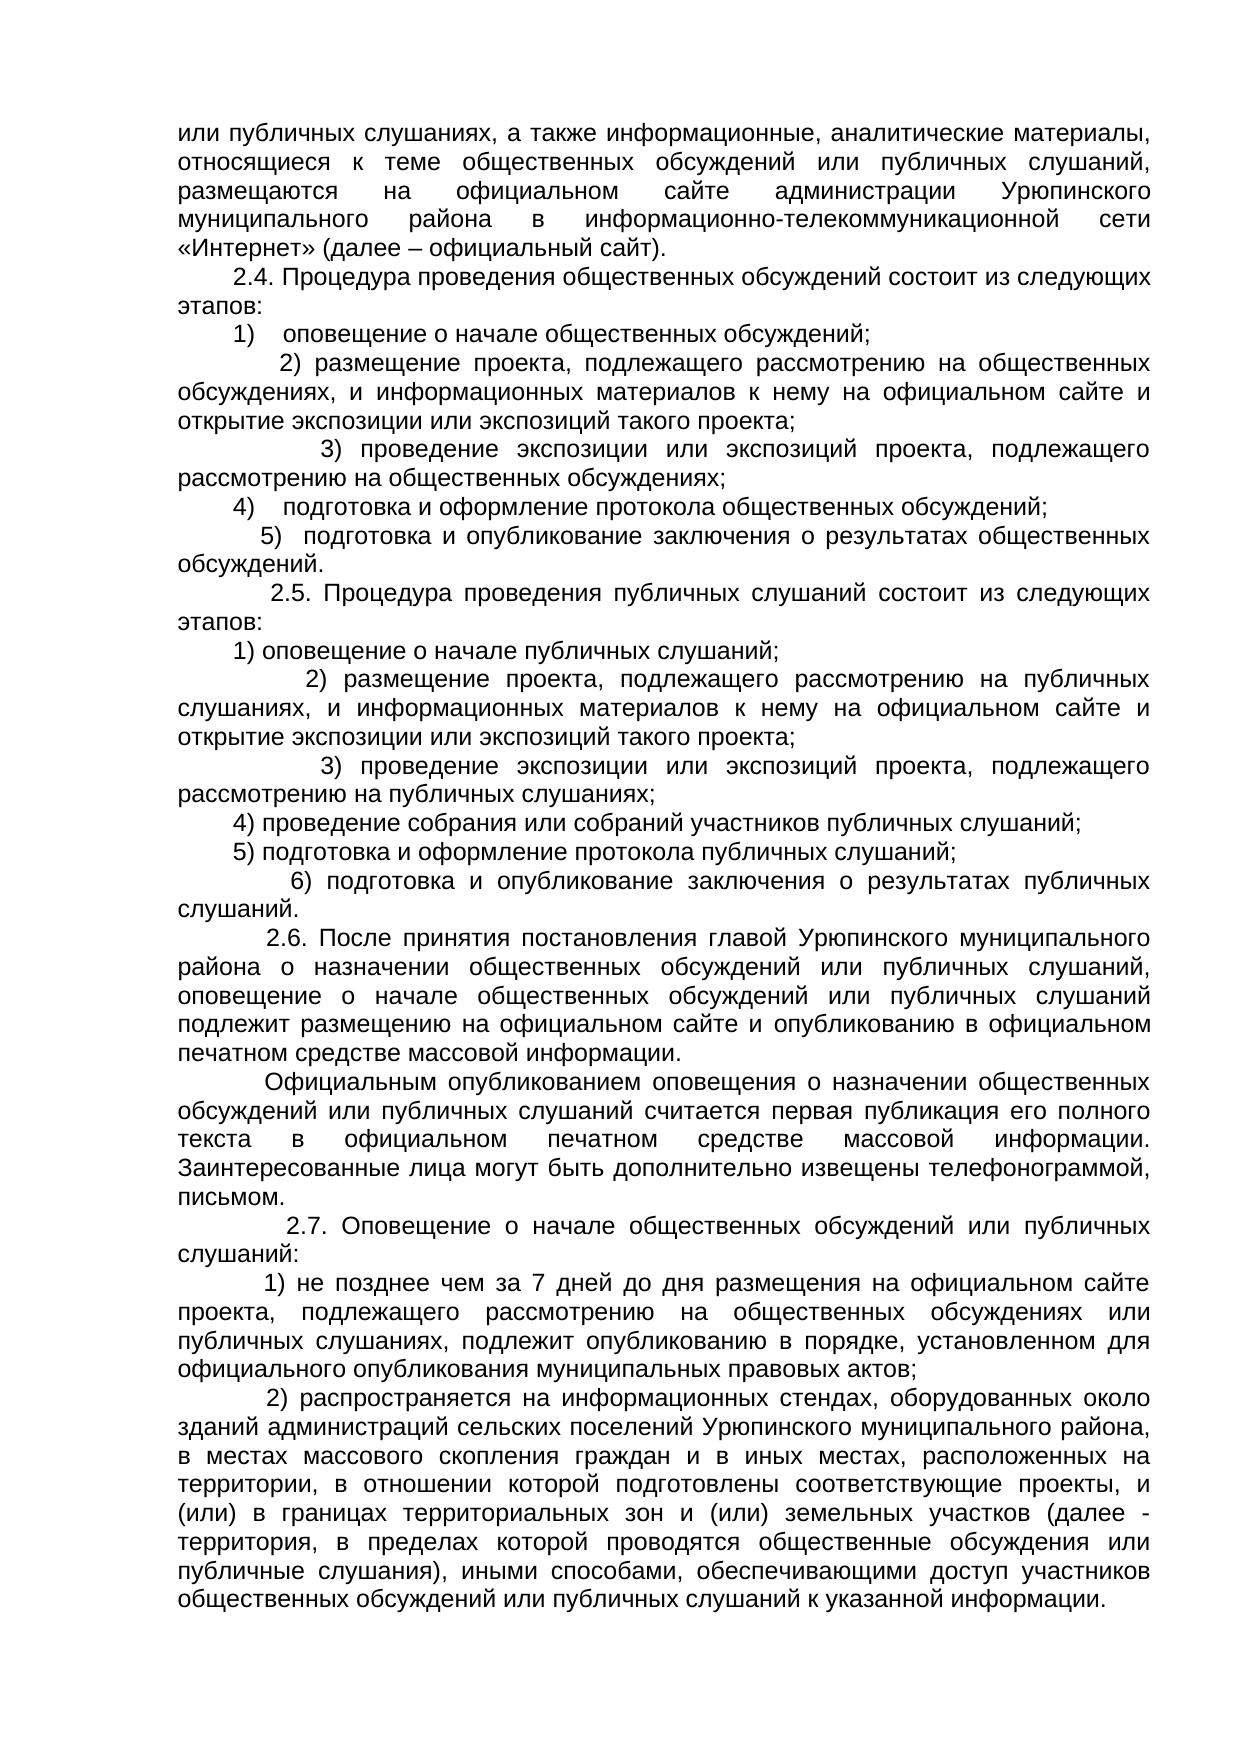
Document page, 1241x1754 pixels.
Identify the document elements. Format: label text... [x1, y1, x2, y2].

list 2.4. Процедура проведения общественных обсуждений состоит из следующих этапов: [177, 262, 1152, 319]
text 1) не позднее чем за 7 дней до дня размещения на официальном сайте проекта, подлежащего рассмотрению на общественных обсуждениях или публичных слушаниях, подлежит опубликованию в порядке, установленном для официального опубликования муниципальных правовых актов; [177, 1268, 1152, 1383]
text 2.7. Оповещение о начале общественных обсуждений или публичных слушаний: [177, 1211, 1152, 1268]
text 4) проведение собрания или собраний участников публичных слушаний; [177, 808, 1152, 837]
text 4) подготовка и оформление протокола общественных обсуждений; [177, 492, 1152, 521]
text 3) проведение экспозиции или экспозиций проекта, подлежащего рассмотрению на общественных обсуждениях; [177, 434, 1152, 492]
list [177, 118, 1152, 262]
text 1) оповещение о начале общественных обсуждений; [177, 319, 1152, 348]
text 2) распространяется на информационных стендах, оборудованных около зданий администраций сельских поселений Урюпинского муниципального района, в местах массового скопления граждан и в иных местах, расположенных на территории, в отношении которой подготовлены соответствующие проекты, и (или) в границах территориальных зон и (или) земельных участков (далее - территория, в пределах которой проводятся общественные обсуждения или публичные слушания), иными способами, обеспечивающими доступ участников общественных обсуждений или публичных слушаний к указанной информации. [177, 1383, 1152, 1613]
text 2) размещение проекта, подлежащего рассмотрению на публичных слушаниях, и информационных материалов к нему на официальном сайте и открытие экспозиции или экспозиций такого проекта; [177, 664, 1152, 751]
text 3) проведение экспозиции или экспозиций проекта, подлежащего рассмотрению на публичных слушаниях; [177, 751, 1152, 808]
text Официальным опубликованием оповещения о назначении общественных обсуждений или публичных слушаний считается первая публикация его полного текста в официальном печатном средстве массовой информации. Заинтересованные лица могут быть дополнительно извещены телефонограммой, письмом. [177, 1067, 1152, 1211]
text 2) размещение проекта, подлежащего рассмотрению на общественных обсуждениях, и информационных материалов к нему на официальном сайте и открытие экспозиции или экспозиций такого проекта; [177, 348, 1152, 434]
text 1) оповещение о начале публичных слушаний; [177, 636, 1152, 664]
text 2.5. Процедура проведения публичных слушаний состоит из следующих этапов: [177, 578, 1152, 636]
text 2.6. После принятия постановления главой Урюпинского муниципального района о назначении общественных обсуждений или публичных слушаний, оповещение о начале общественных обсуждений или публичных слушаний подлежит размещению на официальном сайте и опубликованию в официальном печатном средстве массовой информации. [177, 923, 1152, 1067]
text 6) подготовка и опубликование заключения о результатах публичных слушаний. [177, 866, 1152, 923]
text 5) подготовка и опубликование заключения о результатах общественных обсуждений. [177, 521, 1152, 578]
text 5) подготовка и оформление протокола публичных слушаний; [177, 837, 1152, 866]
